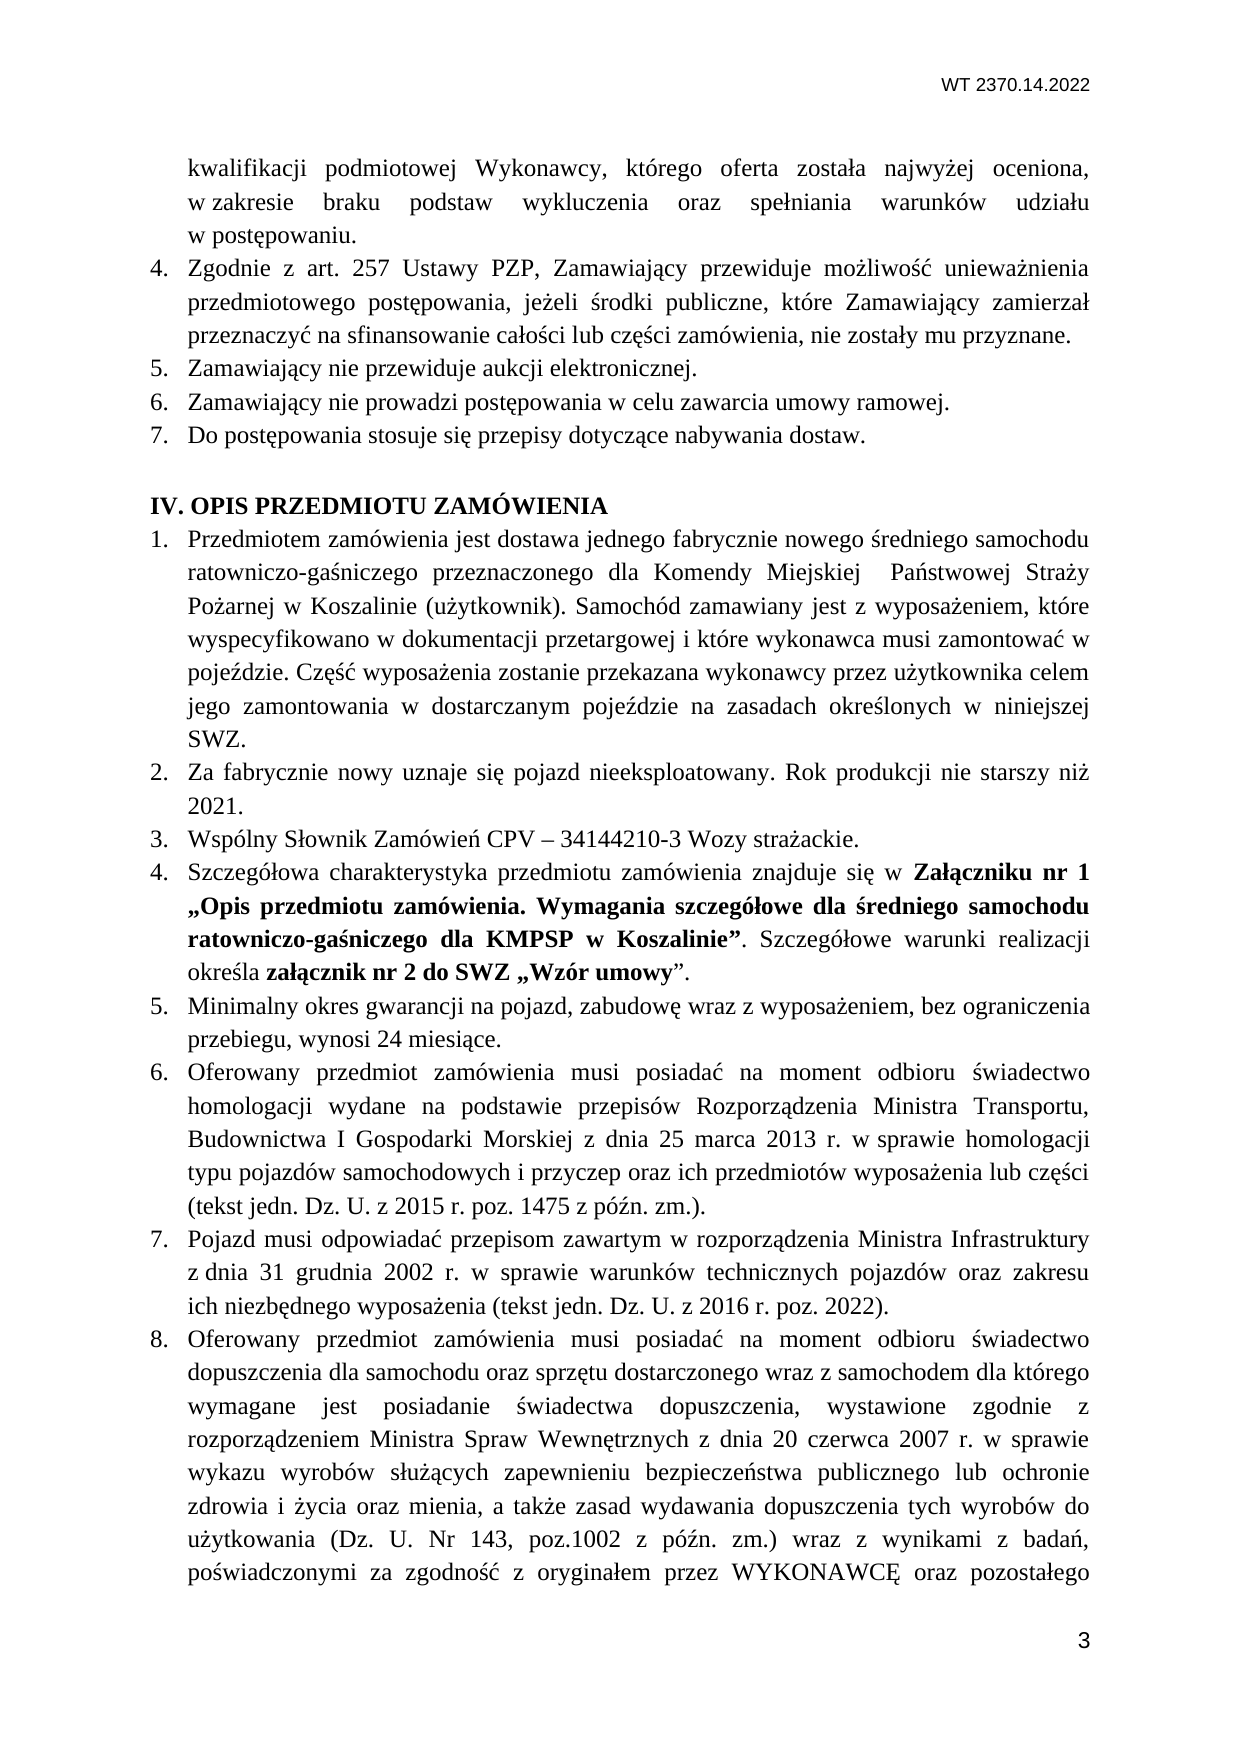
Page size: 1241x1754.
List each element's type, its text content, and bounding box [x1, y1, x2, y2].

subtitle IV. OPIS PRZEDMIOTU ZAMÓWIENIA [150, 487, 1090, 521]
list Minimalny okres gwarancji na pojazd, zabudowę wraz z wyposażeniem, bez ograniczenia przebiegu, wynosi 24 miesiące. [150, 987, 1090, 1054]
list Zamawiający nie prowadzi postępowania w celu zawarcia umowy ramowej. [150, 383, 1090, 417]
list Do postępowania stosuje się przepisy dotyczące nabywania dostaw. [150, 417, 1090, 450]
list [150, 1321, 1090, 1587]
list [150, 150, 1090, 250]
list Oferowany przedmiot zamówienia musi posiadać na moment odbioru świadectwo homologacji wydane na podstawie przepisów Rozporządzenia Ministra Transportu, Budownictwa I Gospodarki Morskiej z dnia 25 marca 2013 r. w sprawie homologacji typu pojazdów samochodowych i przyczep oraz ich przedmiotów wyposażenia lub części (tekst jedn. Dz. U. z 2015 r. poz. 1475 z późn. zm.). [150, 1054, 1090, 1221]
list Zgodnie z art. 257 Ustawy PZP, Zamawiający przewiduje możliwość unieważnienia przedmiotowego postępowania, jeżeli środki publiczne, które Zamawiający zamierzał przeznaczyć na sfinansowanie całości lub części zamówienia, nie zostały mu przyznane. [150, 250, 1090, 350]
list Przedmiotem zamówienia jest dostawa jednego fabrycznie nowego średniego samochodu ratowniczo-gaśniczego przeznaczonego dla Komendy Miejskiej Państwowej Straży Pożarnej w Koszalinie (użytkownik). Samochód zamawiany jest z wyposażeniem, które wyspecyfikowano w dokumentacji przetargowej i które wykonawca musi zamontować w pojeździe. Część wyposażenia zostanie przekazana wykonawcy przez użytkownika celem jego zamontowania w dostarczanym pojeździe na zasadach określonych w niniejszej SWZ. [150, 521, 1090, 754]
list Wspólny Słownik Zamówień CPV – 34144210-3 Wozy strażackie. [150, 821, 1090, 854]
list Pojazd musi odpowiadać przepisom zawartym w rozporządzenia Ministra Infrastruktury z dnia 31 grudnia 2002 r. w sprawie warunków technicznych pojazdów oraz zakresu ich niezbędnego wyposażenia (tekst jedn. Dz. U. z 2016 r. poz. 2022). [150, 1221, 1090, 1321]
list Zamawiający nie przewiduje aukcji elektronicznej. [150, 350, 1090, 383]
list Szczegółowa charakterystyka przedmiotu zamówienia znajduje się w Załączniku nr 1 „Opis przedmiotu zamówienia. Wymagania szczegółowe dla średniego samochodu ratowniczo-gaśniczego dla KMPSP w Koszalinie”. Szczegółowe warunki realizacji określa załącznik nr 2 do SWZ „Wzór umowy”. [150, 854, 1090, 987]
list Za fabrycznie nowy uznaje się pojazd nieeksploatowany. Rok produkcji nie starszy niż 2021. [150, 754, 1090, 821]
